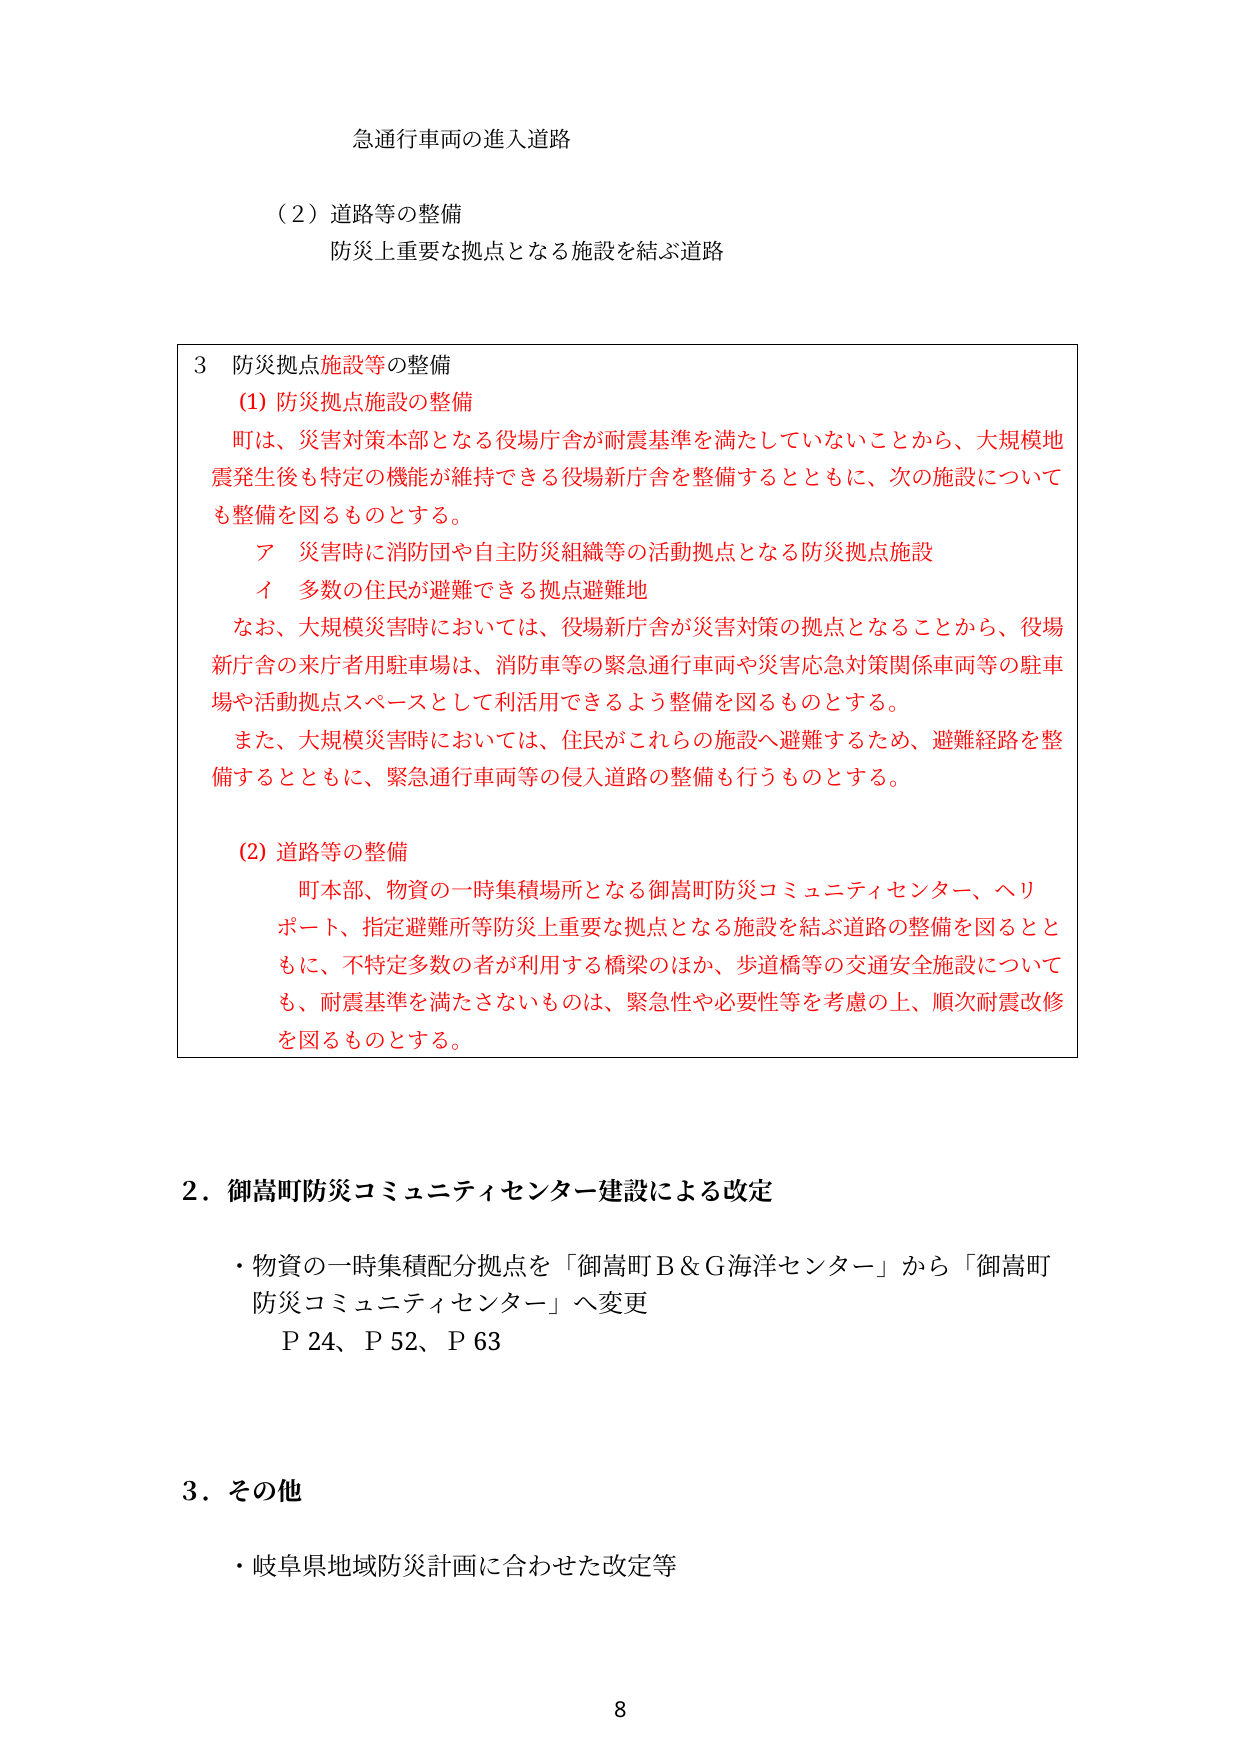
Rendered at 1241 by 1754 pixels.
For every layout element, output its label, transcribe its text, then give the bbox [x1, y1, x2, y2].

text ３．その他 [177, 1471, 1063, 1508]
text Ｐ24、Ｐ52、Ｐ63 [177, 1321, 1063, 1358]
text ・物資の一時集積配分拠点を「御嵩町Ｂ＆Ｇ海洋センター」から「御嵩町 [177, 1246, 1063, 1283]
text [352, 119, 1063, 156]
table_header ３ 防災拠点施設等の整備 防災拠点施設の整備 町は、災害対策本部となる役場庁舎が耐震基準を満たしていないことから、大規模地震発生後も特定の機能が維持できる役場新庁舎を整備するとともに、次の施設についても整備を図るものとする。 ア 災害時に消防団や自主防災組織等の活動拠点となる防災拠点施設 イ 多数の住民が避難できる拠点避難地 なお、大規模災害時においては、役場新庁舎が災害対策の拠点となることから、役場新庁舎の来庁者用駐車場は、消防車等の緊急通行車両や災害応急対策関係車両等の駐車場や活動拠点スペースとして利活用できるよう整備を図るものとする。 また、大規模災害時においては、住民がこれらの施設へ避難するため、避難経路を整備するとともに、緊急通行車両等の侵入道路の整備も行うものとする。 道路等の整備 町本部、物資の一時集積場所となる御嵩町防災コミュニティセンター、ヘリポート、指定避難所等防災上重要な拠点となる施設を結ぶ道路の整備を図るとともに、不特定多数の者が利用する橋梁のほか、歩道橋等の交通安全施設についても、耐震基準を満たさないものは、緊急性や必要性等を考慮の上、順次耐震改修を図るものとする。 [178, 345, 1077, 1057]
text ２．御嵩町防災コミュニティセンター建設による改定 [177, 1171, 1063, 1208]
text ・岐阜県地域防災計画に合わせた改定等 [177, 1546, 1063, 1583]
text （２）道路等の整備 [177, 194, 1063, 231]
text 防災コミュニティセンター」へ変更 [177, 1283, 1063, 1321]
text 防災上重要な拠点となる施設を結ぶ道路 [177, 231, 1063, 269]
